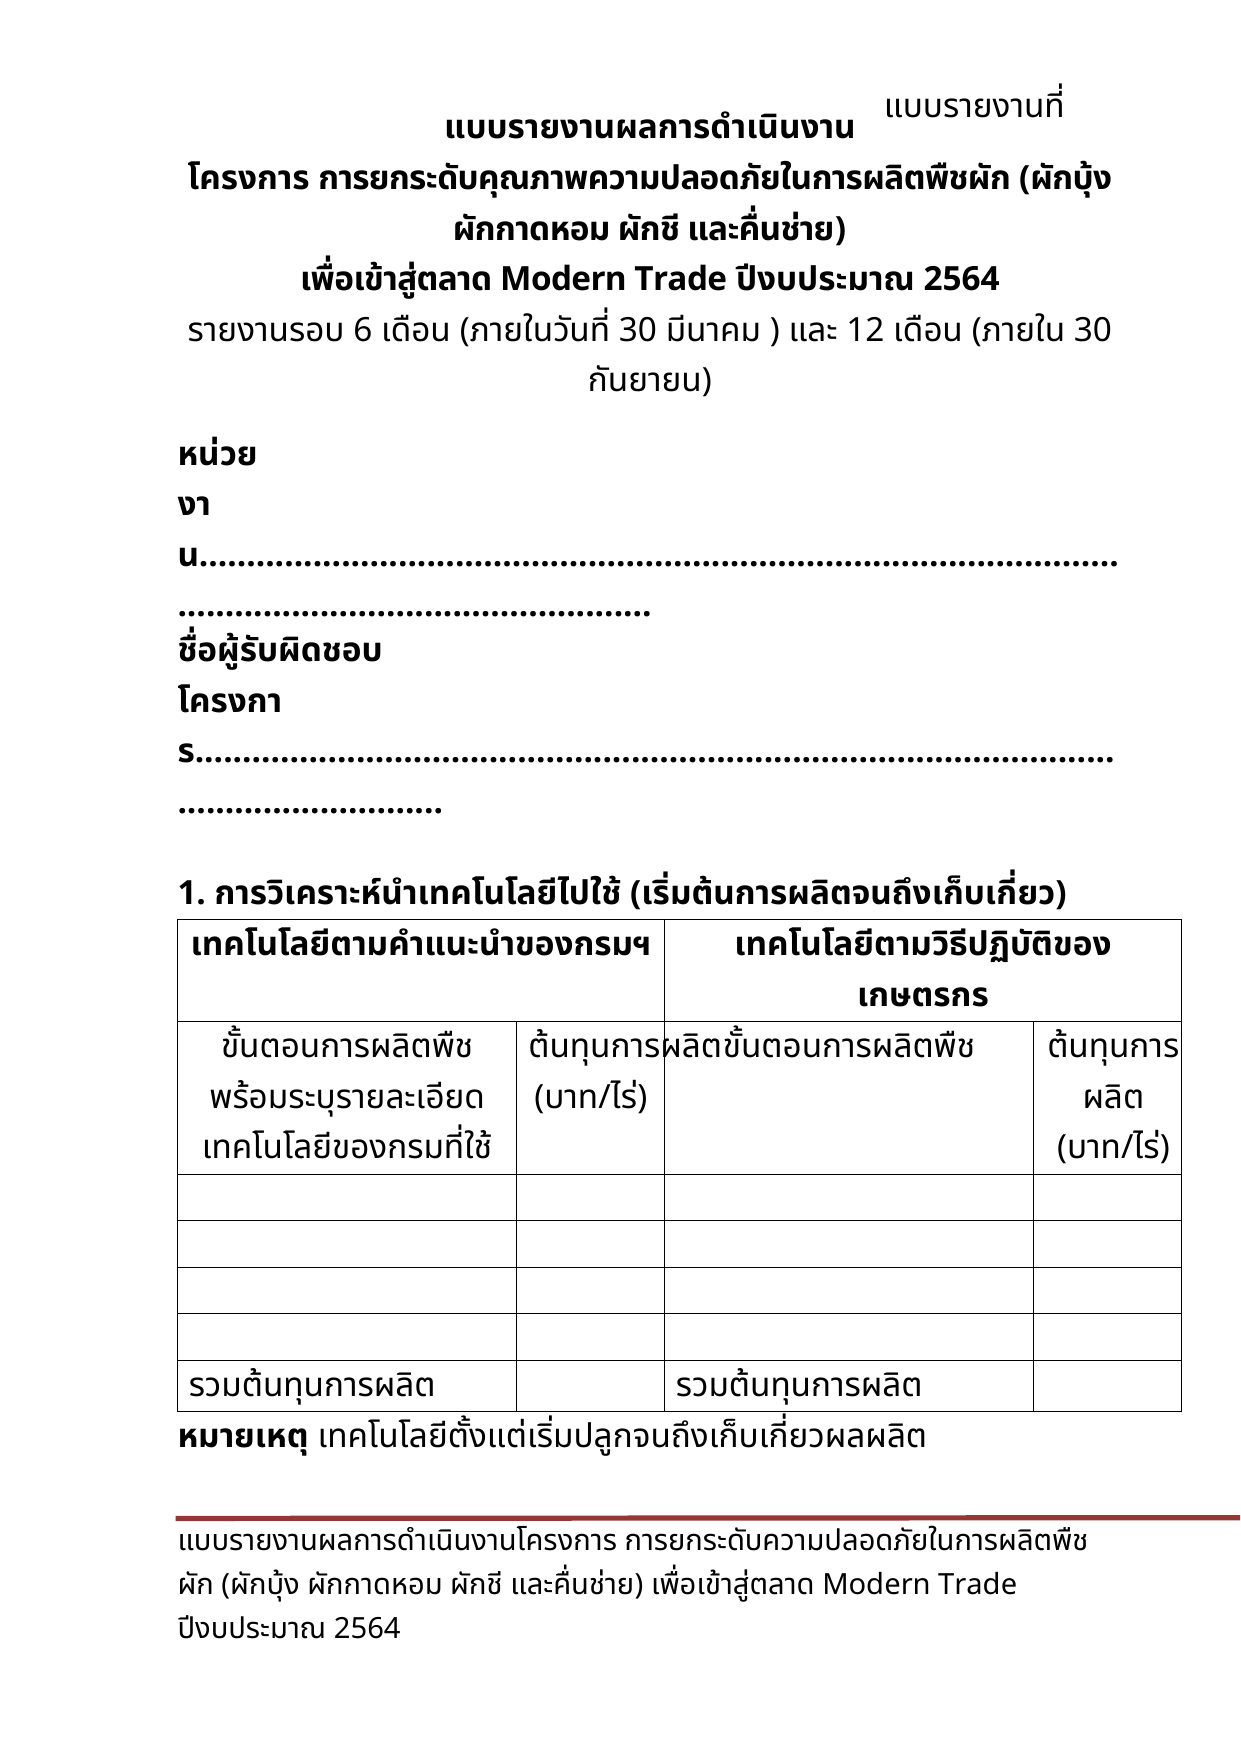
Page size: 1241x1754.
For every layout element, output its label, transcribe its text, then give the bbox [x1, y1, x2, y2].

table_cell [665, 1268, 1033, 1313]
table_cell [1034, 1361, 1181, 1411]
table_cell [517, 1314, 664, 1359]
table_cell ต้นทุนการผลิต (บาท/ไร่) [517, 1022, 664, 1174]
table_cell [1034, 1221, 1181, 1267]
text หน่วยงาน................................................................................................................................................... [177, 429, 1122, 626]
table_cell [665, 1221, 1033, 1267]
table_cell [517, 1268, 664, 1313]
table_cell ขั้นตอนการผลิตพืช พร้อมระบุรายละเอียดเทคโนโลยีของกรมที่ใช้ [178, 1022, 516, 1174]
table_cell รวมต้นทุนการผลิต [178, 1361, 516, 1411]
text รายงานรอบ 6 เดือน (ภายในวันที่ 30 มีนาคม ) และ 12 เดือน (ภายใน 30 กันยายน) [177, 306, 1122, 407]
text โครงการ การยกระดับคุณภาพความปลอดภัยในการผลิตพืชผัก (ผักบุ้ง ผักกาดหอม ผักชี และคื่นช่าย) [177, 154, 1122, 255]
table_cell [178, 1175, 516, 1220]
table_cell [665, 1175, 1033, 1220]
table_cell [517, 1175, 664, 1220]
table_cell [178, 1268, 516, 1313]
table_cell [178, 1221, 516, 1267]
table_cell [178, 1314, 516, 1359]
table_header เทคโนโลยีตามวิธีปฏิบัติของเกษตรกร [665, 920, 1181, 1021]
text 1. การวิเคราะห์นำเทคโนโลยีไปใช้ (เริ่มต้นการผลิตจนถึงเก็บเกี่ยว) [177, 869, 1122, 919]
table_cell [1034, 1268, 1181, 1313]
table_cell รวมต้นทุนการผลิต [665, 1361, 1033, 1411]
table_cell ต้นทุนการผลิต (บาท/ไร่) [1034, 1022, 1181, 1174]
text หมายเหตุ เทคโนโลยีตั้งแต่เริ่มปลูกจนถึงเก็บเกี่ยวผลผลิต [177, 1412, 1122, 1462]
table_cell [517, 1221, 664, 1267]
table_cell ขั้นตอนการผลิตพืช [665, 1022, 1033, 1174]
table_header เทคโนโลยีตามคำแนะนำของกรมฯ [178, 920, 664, 1021]
text ชื่อผู้รับผิดชอบโครงการ............................................................................................................................. [177, 626, 1122, 823]
table_cell [517, 1361, 664, 1411]
table_cell [1034, 1175, 1181, 1220]
text แบบรายงานผลการดำเนินงาน [177, 103, 1122, 154]
table_cell [1034, 1314, 1181, 1359]
table_cell [665, 1314, 1033, 1359]
text เพื่อเข้าสู่ตลาด Modern Trade ปีงบประมาณ 2564 [177, 255, 1122, 306]
